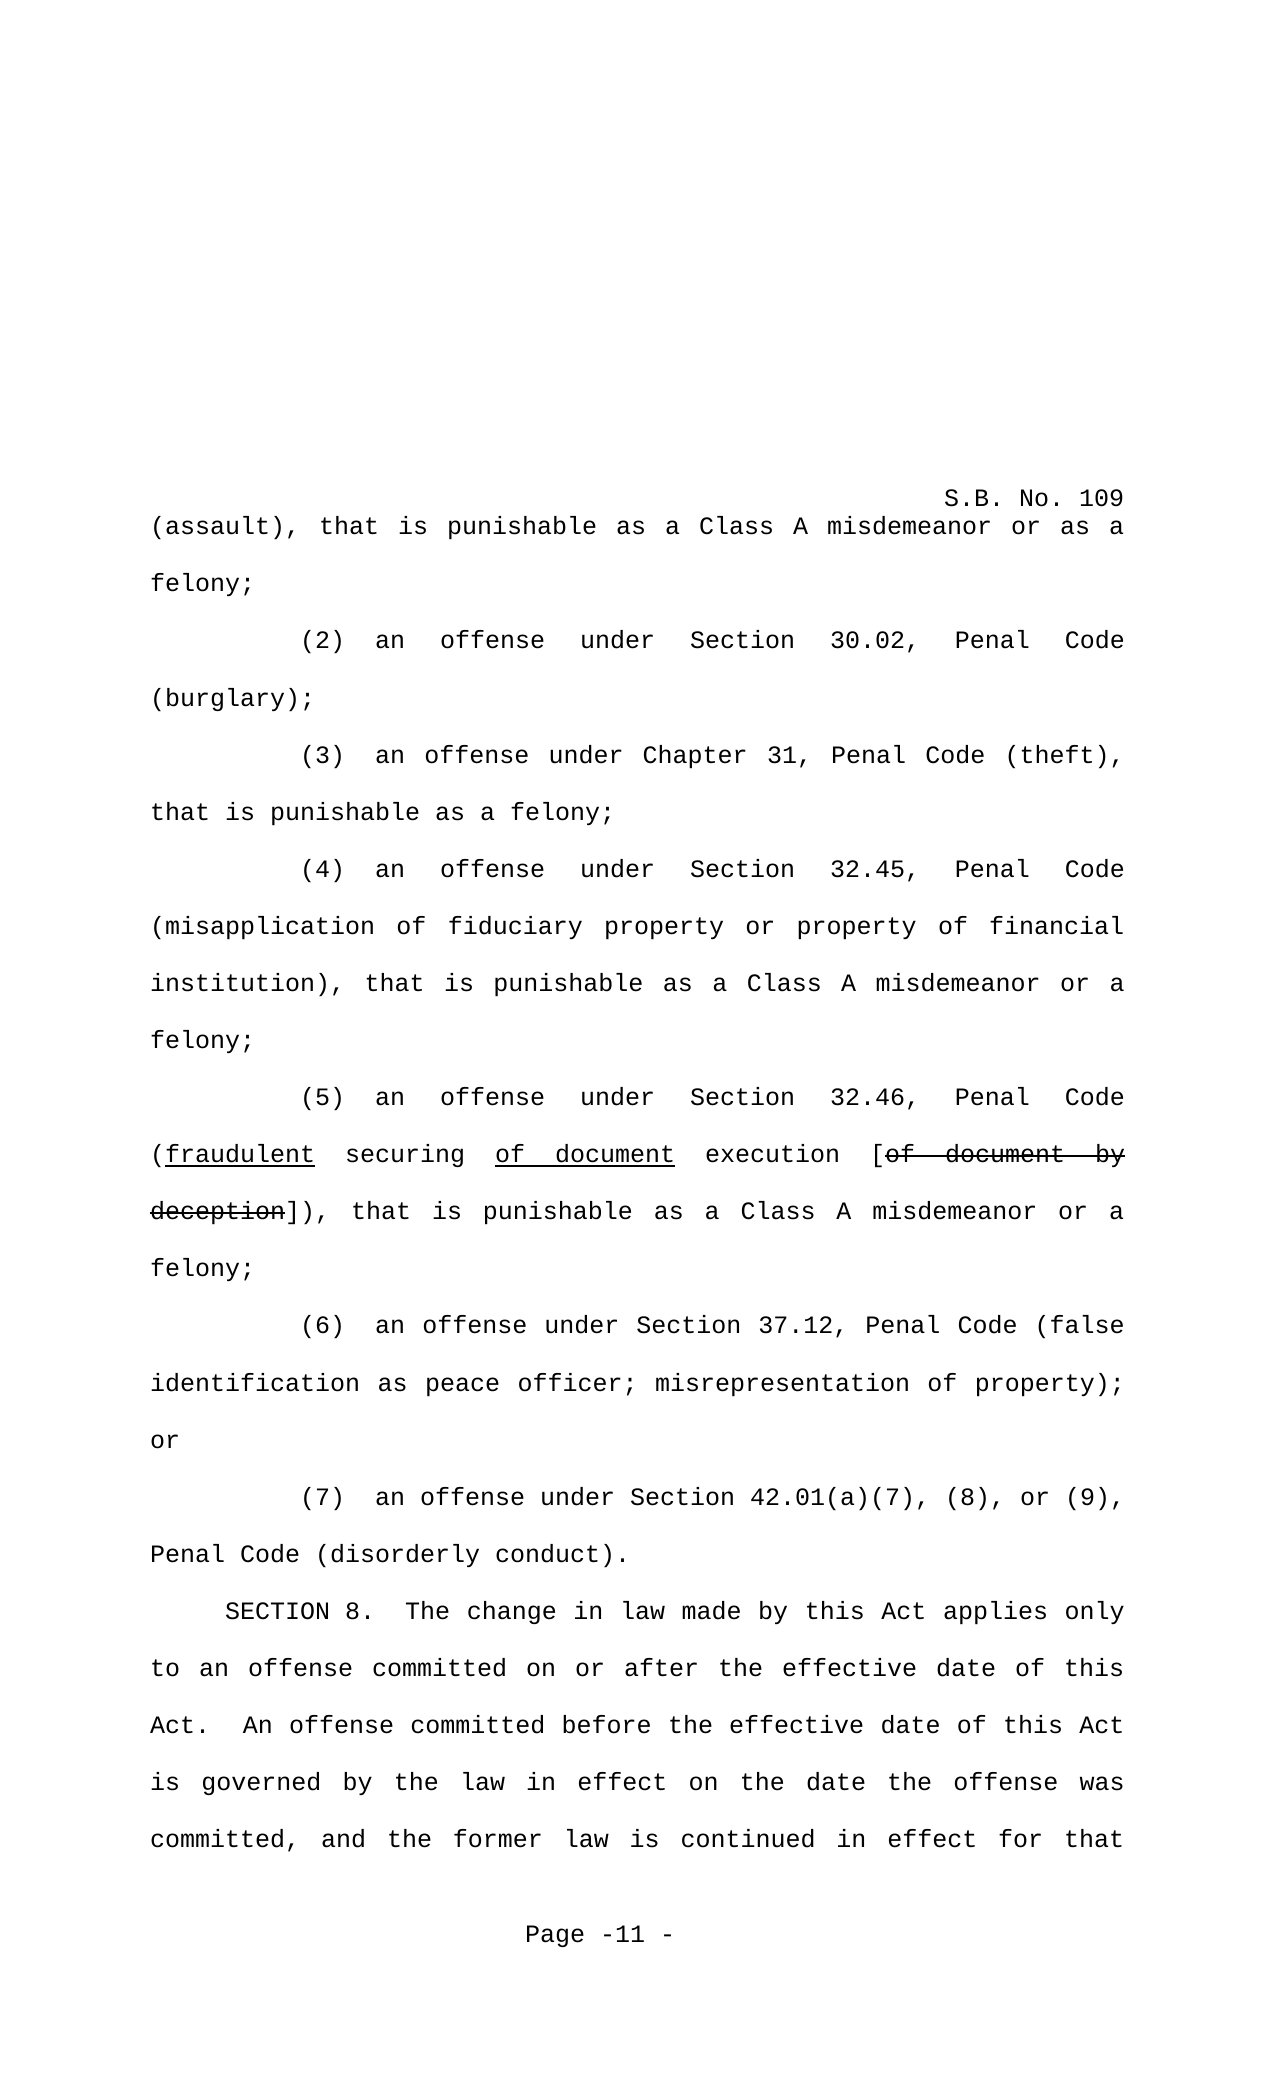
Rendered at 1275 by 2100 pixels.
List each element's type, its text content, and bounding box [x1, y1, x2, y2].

text (7) an offense under Section 42.01(a)(7), (8), or (9), Penal Code (disorderly conduct). [150, 1484, 1125, 1570]
text (6) an offense under Section 37.12, Penal Code (false identification as peace officer; misrepresentation of property); or [150, 1313, 1125, 1456]
text (3) an offense under Chapter 31, Penal Code (theft), that is punishable as a felony; [150, 742, 1125, 828]
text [150, 1598, 1125, 1855]
text (4) an offense under Section 32.45, Penal Code (misapplication of fiduciary property or property of financial institution), that is punishable as a Class A misdemeanor or a felony; [150, 856, 1125, 1056]
text (5) an offense under Section 32.46, Penal Code (fraudulent securing of document execution [of document by deception]), that is punishable as a Class A misdemeanor or a felony; [150, 1084, 1125, 1284]
text (2) an offense under Section 30.02, Penal Code (burglary); [150, 628, 1125, 713]
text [150, 514, 1125, 599]
